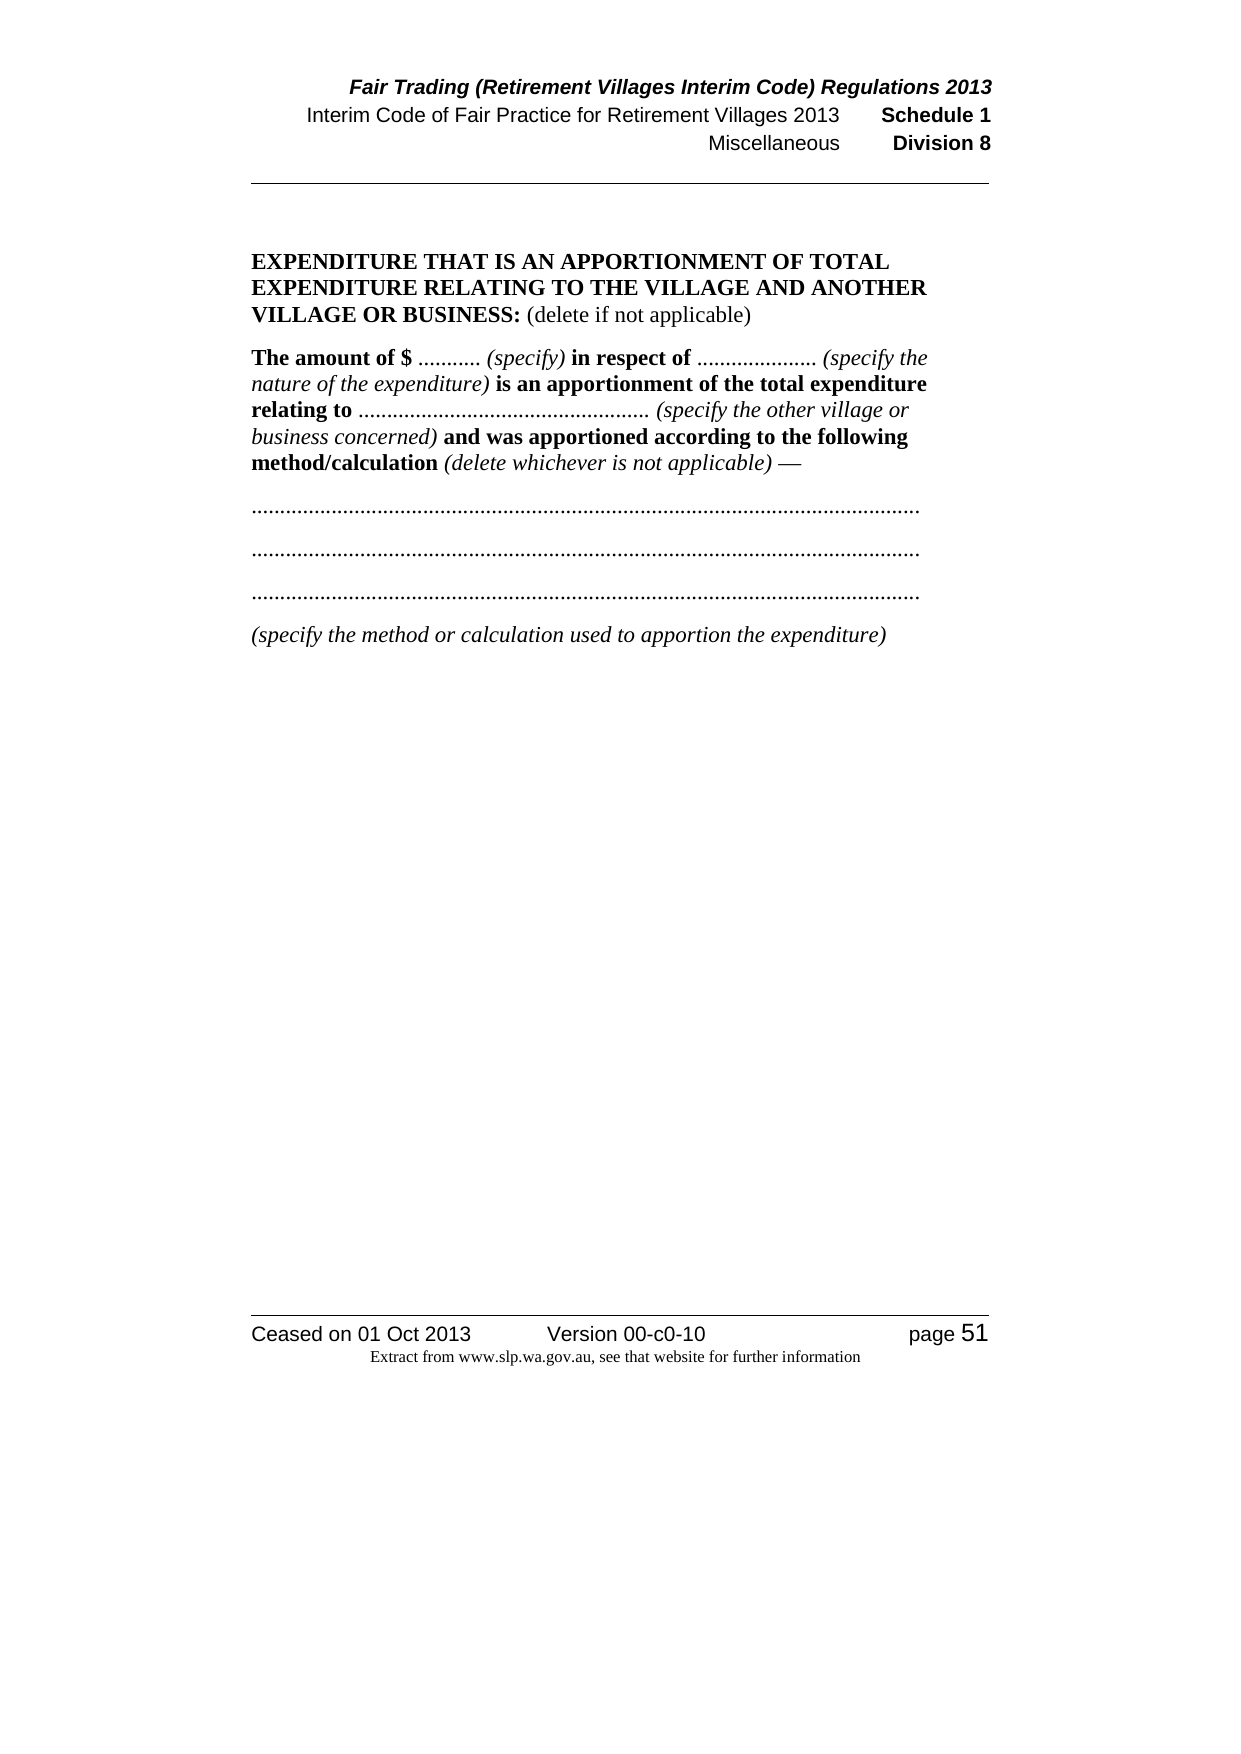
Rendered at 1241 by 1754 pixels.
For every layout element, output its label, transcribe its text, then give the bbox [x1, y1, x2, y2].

text ..................................................................................................................... [251, 578, 989, 604]
text The amount of $ ........... (specify) in respect of ..................... (specify the nature of the expenditure) is an apportionment of the total expenditure relating to ................................................... (specify the other village or business concerned) and was apportioned according to the following method/calculation (delete whichever is not applicable) — [251, 344, 989, 476]
text ..................................................................................................................... [251, 492, 989, 518]
text EXPENDITURE THAT IS AN APPORTIONMENT OF TOTAL EXPENDITURE RELATING TO THE VILLAGE AND ANOTHER VILLAGE OR BUSINESS: (delete if not applicable) [251, 248, 989, 327]
text ..................................................................................................................... [251, 535, 989, 562]
text (specify the method or calculation used to apportion the expenditure) [251, 621, 989, 648]
